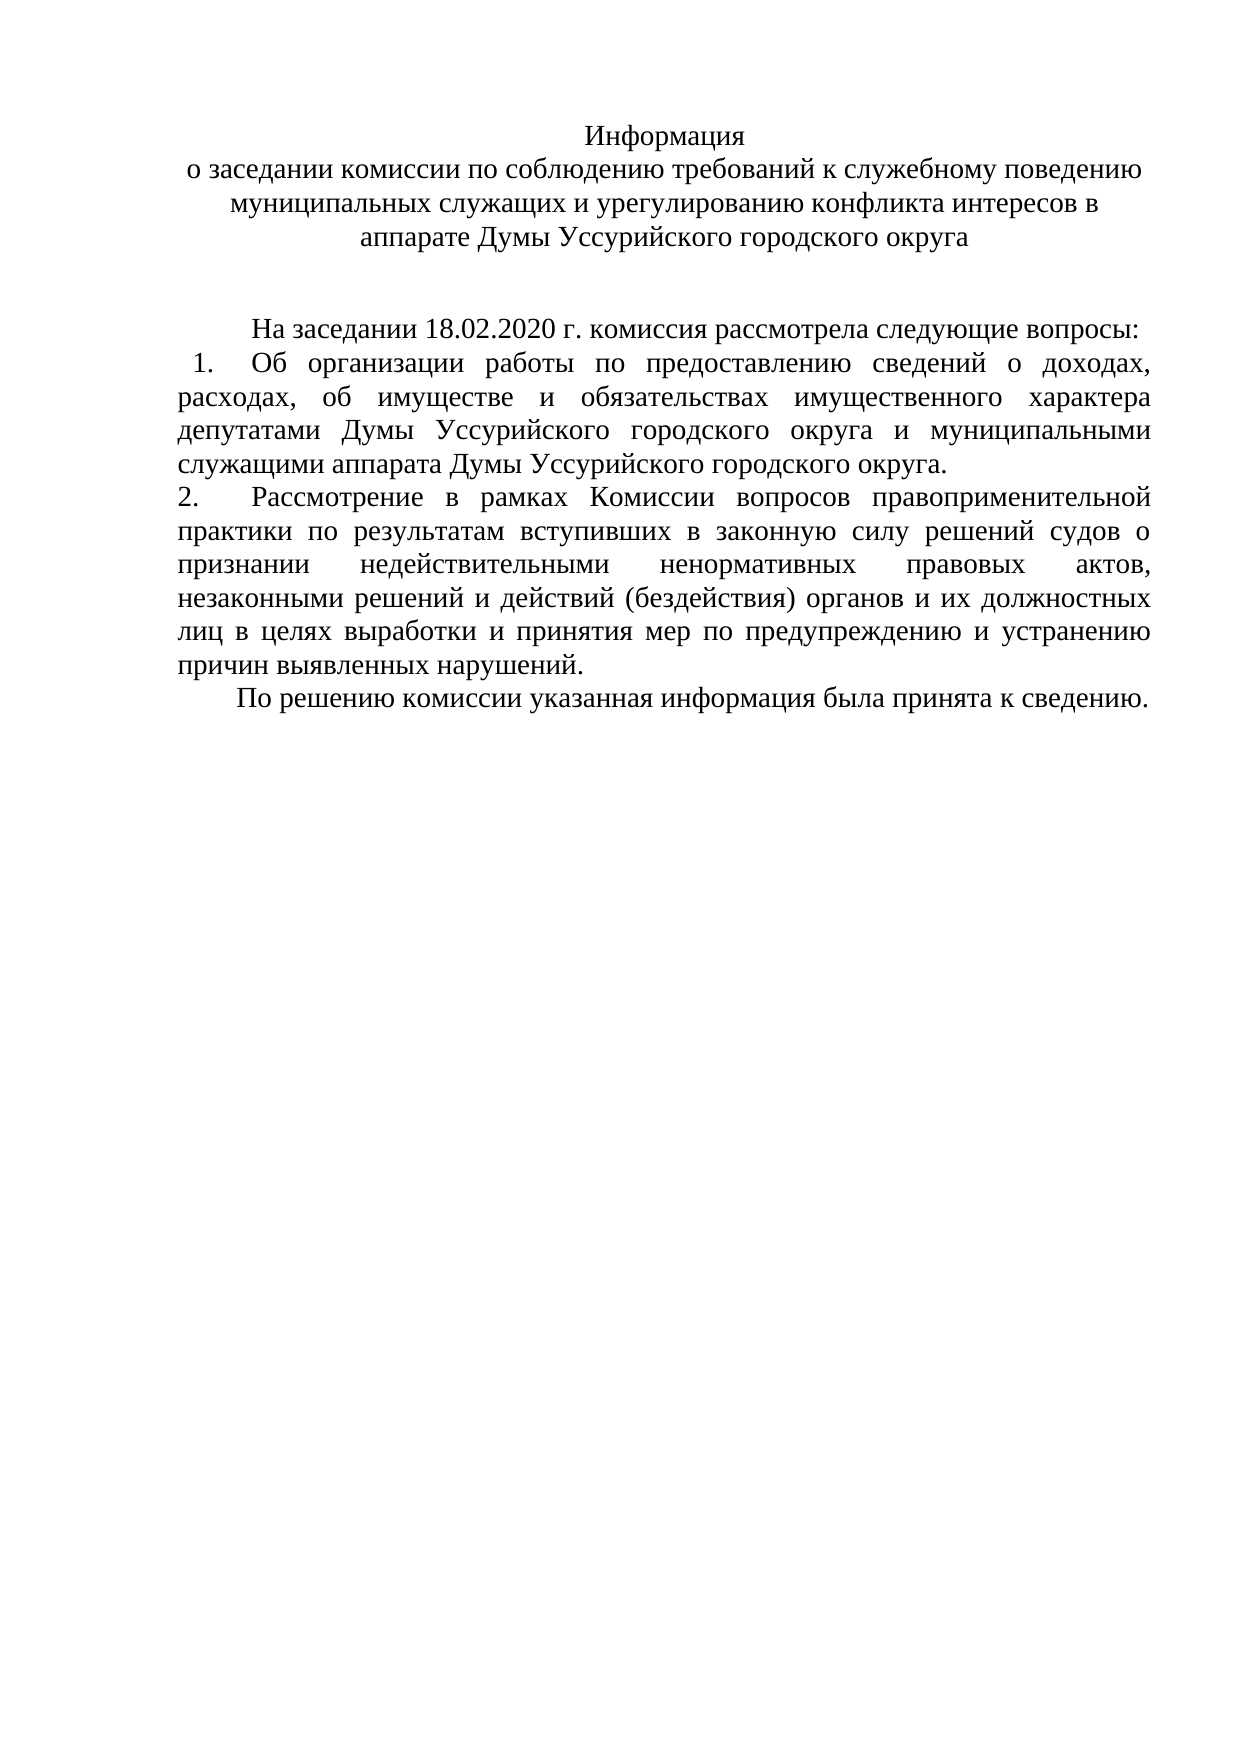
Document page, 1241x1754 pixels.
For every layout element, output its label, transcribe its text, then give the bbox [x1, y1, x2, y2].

text По решению комиссии указанная информация была принята к сведению. [177, 681, 1152, 714]
list Об организации работы по предоставлению сведений о доходах, расходах, об имуществе и обязательствах имущественного характера депутатами Думы Уссурийского городского округа и муниципальными служащими аппарата Думы Уссурийского городского округа. [177, 345, 1152, 479]
text На заседании 18.02.2020 г. комиссия рассмотрела следующие вопросы: [177, 312, 1152, 345]
text Информация [177, 118, 1152, 152]
text о заседании комиссии по соблюдению требований к служебному поведению муниципальных служащих и урегулированию конфликта интересов в аппарате Думы Уссурийского городского округа [177, 152, 1152, 252]
list Рассмотрение в рамках Комиссии вопросов правоприменительной практики по результатам вступивших в законную силу решений судов о признании недействительными ненормативных правовых актов, незаконными решений и действий (бездействия) органов и их должностных лиц в целях выработки и принятия мер по предупреждению и устранению причин выявленных нарушений. [177, 479, 1152, 681]
